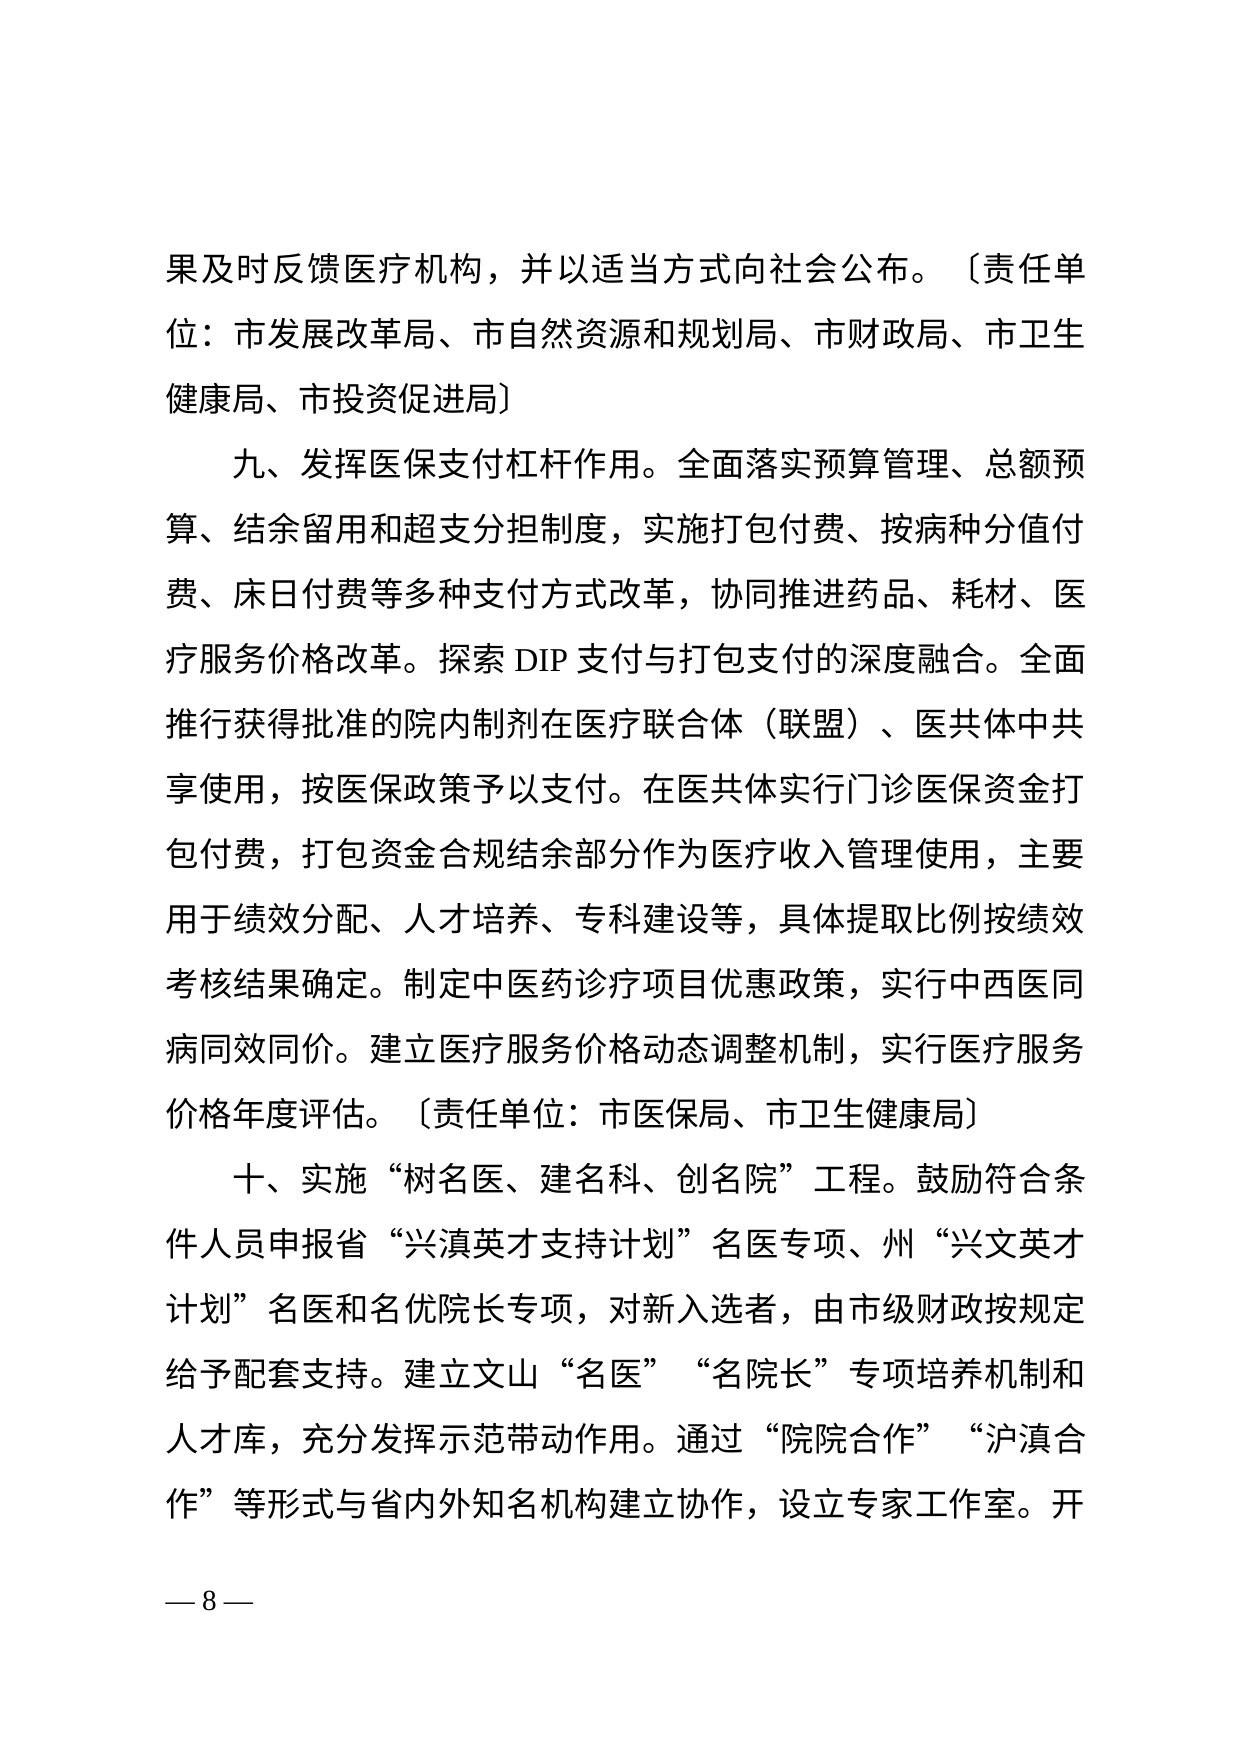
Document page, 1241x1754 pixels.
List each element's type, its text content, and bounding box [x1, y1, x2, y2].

text 九、发挥医保支付杠杆作用。全面落实预算管理、总额预算、结余留用和超支分担制度，实施打包付费、按病种分值付费、床日付费等多种支付方式改革，协同推进药品、耗材、医疗服务价格改革。探索 DIP 支付与打包支付的深度融合。全面推行获得批准的院内制剂在医疗联合体（联盟）、医共体中共享使用，按医保政策予以支付。在医共体实行门诊医保资金打包付费，打包资金合规结余部分作为医疗收入管理使用，主要用于绩效分配、人才培养、专科建设等，具体提取比例按绩效考核结果确定。制定中医药诊疗项目优惠政策，实行中西医同病同效同价。建立医疗服务价格动态调整机制，实行医疗服务价格年度评估。〔责任单位：市医保局、市卫生健康局〕 [165, 430, 1087, 1145]
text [165, 235, 1087, 430]
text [165, 1145, 1087, 1535]
